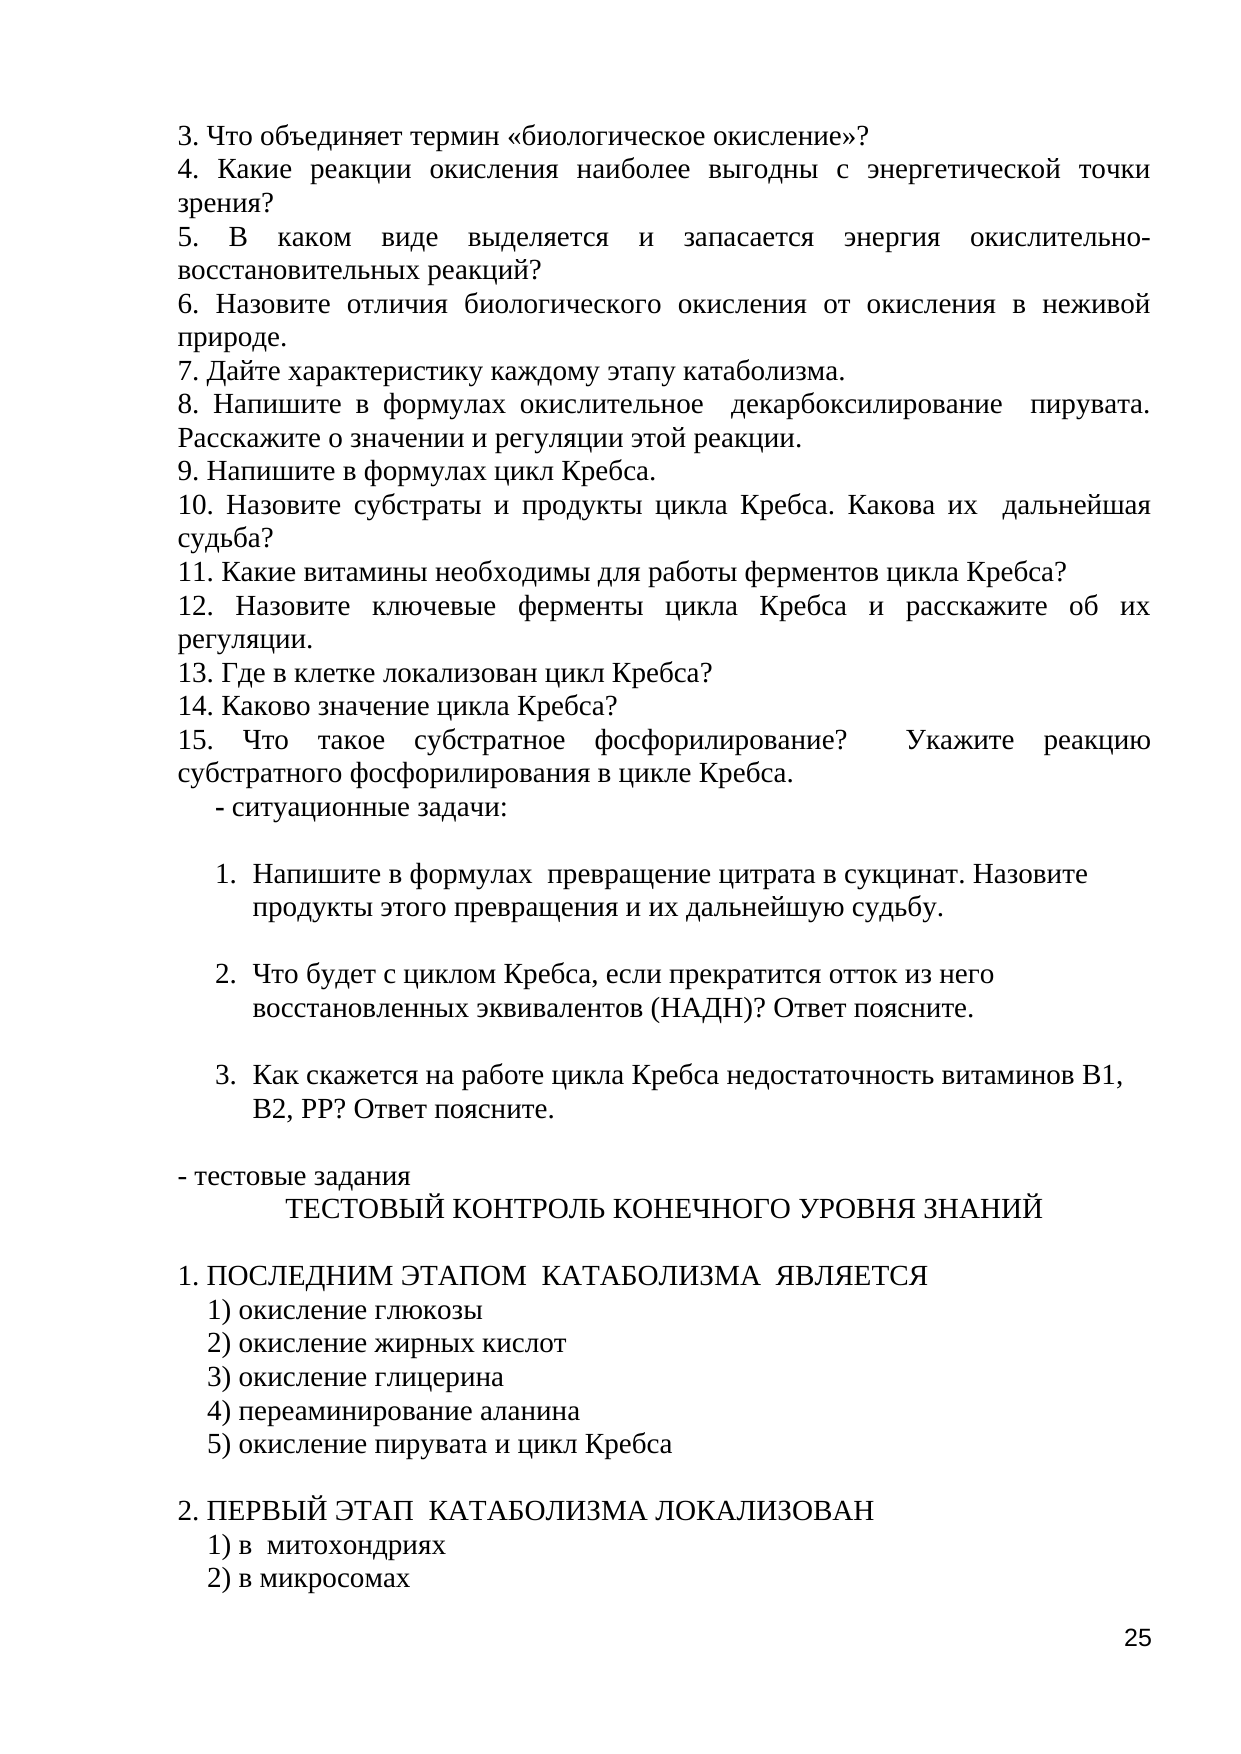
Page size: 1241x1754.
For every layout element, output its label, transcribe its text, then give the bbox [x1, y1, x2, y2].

text 2) в микросомах [177, 1560, 1152, 1594]
list Напишите в формулах превращение цитрата в сукцинат. Назовите продукты этого превращения и их дальнейшую судьбу. [215, 856, 1152, 923]
text 1. ПОСЛЕДНИМ ЭТАПОМ КАТАБОЛИЗМА ЯВЛЯЕТСЯ [177, 1258, 1152, 1292]
text 2. ПЕРВЫЙ ЭТАП КАТАБОЛИЗМА ЛОКАЛИЗОВАН [177, 1493, 1152, 1527]
text 10. Назовите субстраты и продукты цикла Кребса. Какова их дальнейшая судьба? [177, 487, 1152, 554]
text 15. Что такое субстратное фосфорилирование? Укажите реакцию субстратного фосфорилирования в цикле Кребса. [177, 722, 1152, 789]
text 5) окисление пирувата и цикл Кребса [177, 1426, 1152, 1460]
text 11. Какие витамины необходимы для работы ферментов цикла Кребса? [177, 554, 1152, 588]
text - тестовые задания [177, 1158, 1152, 1191]
text 5. В каком виде выделяется и запасается энергия окислительно-восстановительных реакций? [177, 219, 1152, 286]
text 12. Назовите ключевые ферменты цикла Кребса и расскажите об их регуляции. [177, 588, 1152, 655]
text 6. Назовите отличия биологического окисления от окисления в неживой природе. [177, 286, 1152, 353]
text 2) окисление жирных кислот [177, 1326, 1152, 1359]
text 3) окисление глицерина [177, 1359, 1152, 1393]
text 3. Что объединяет термин «биологическое окисление»? [177, 118, 1152, 152]
text 13. Где в клетке локализован цикл Кребса? [177, 655, 1152, 688]
text 7. Дайте характеристику каждому этапу катаболизма. [177, 353, 1152, 386]
text 1) в митохондриях [177, 1527, 1152, 1560]
text 9. Напишите в формулах цикл Кребса. [177, 453, 1152, 487]
list Как скажется на работе цикла Кребса недостаточность витаминов В1, [215, 1057, 1152, 1091]
list В2, РР? Ответ поясните. [252, 1091, 1152, 1124]
text 4) переаминирование аланина [177, 1393, 1152, 1426]
list Что будет с циклом Кребса, если прекратится отток из него восстановленных эквивалентов (НАДН)? Ответ поясните. [215, 957, 1152, 1024]
text 1) окисление глюкозы [177, 1292, 1152, 1326]
text ТЕСТОВЫЙ КОНТРОЛЬ КОНЕЧНОГО УРОВНЯ ЗНАНИЙ [177, 1191, 1152, 1225]
text 14. Каково значение цикла Кребса? [177, 688, 1152, 722]
text 4. Какие реакции окисления наиболее выгодны с энергетической точки зрения? [177, 152, 1152, 219]
text 8. Напишите в формулах окислительное декарбоксилирование пирувата. Расскажите о значении и регуляции этой реакции. [177, 386, 1152, 453]
text - ситуационные задачи: [215, 789, 1152, 822]
